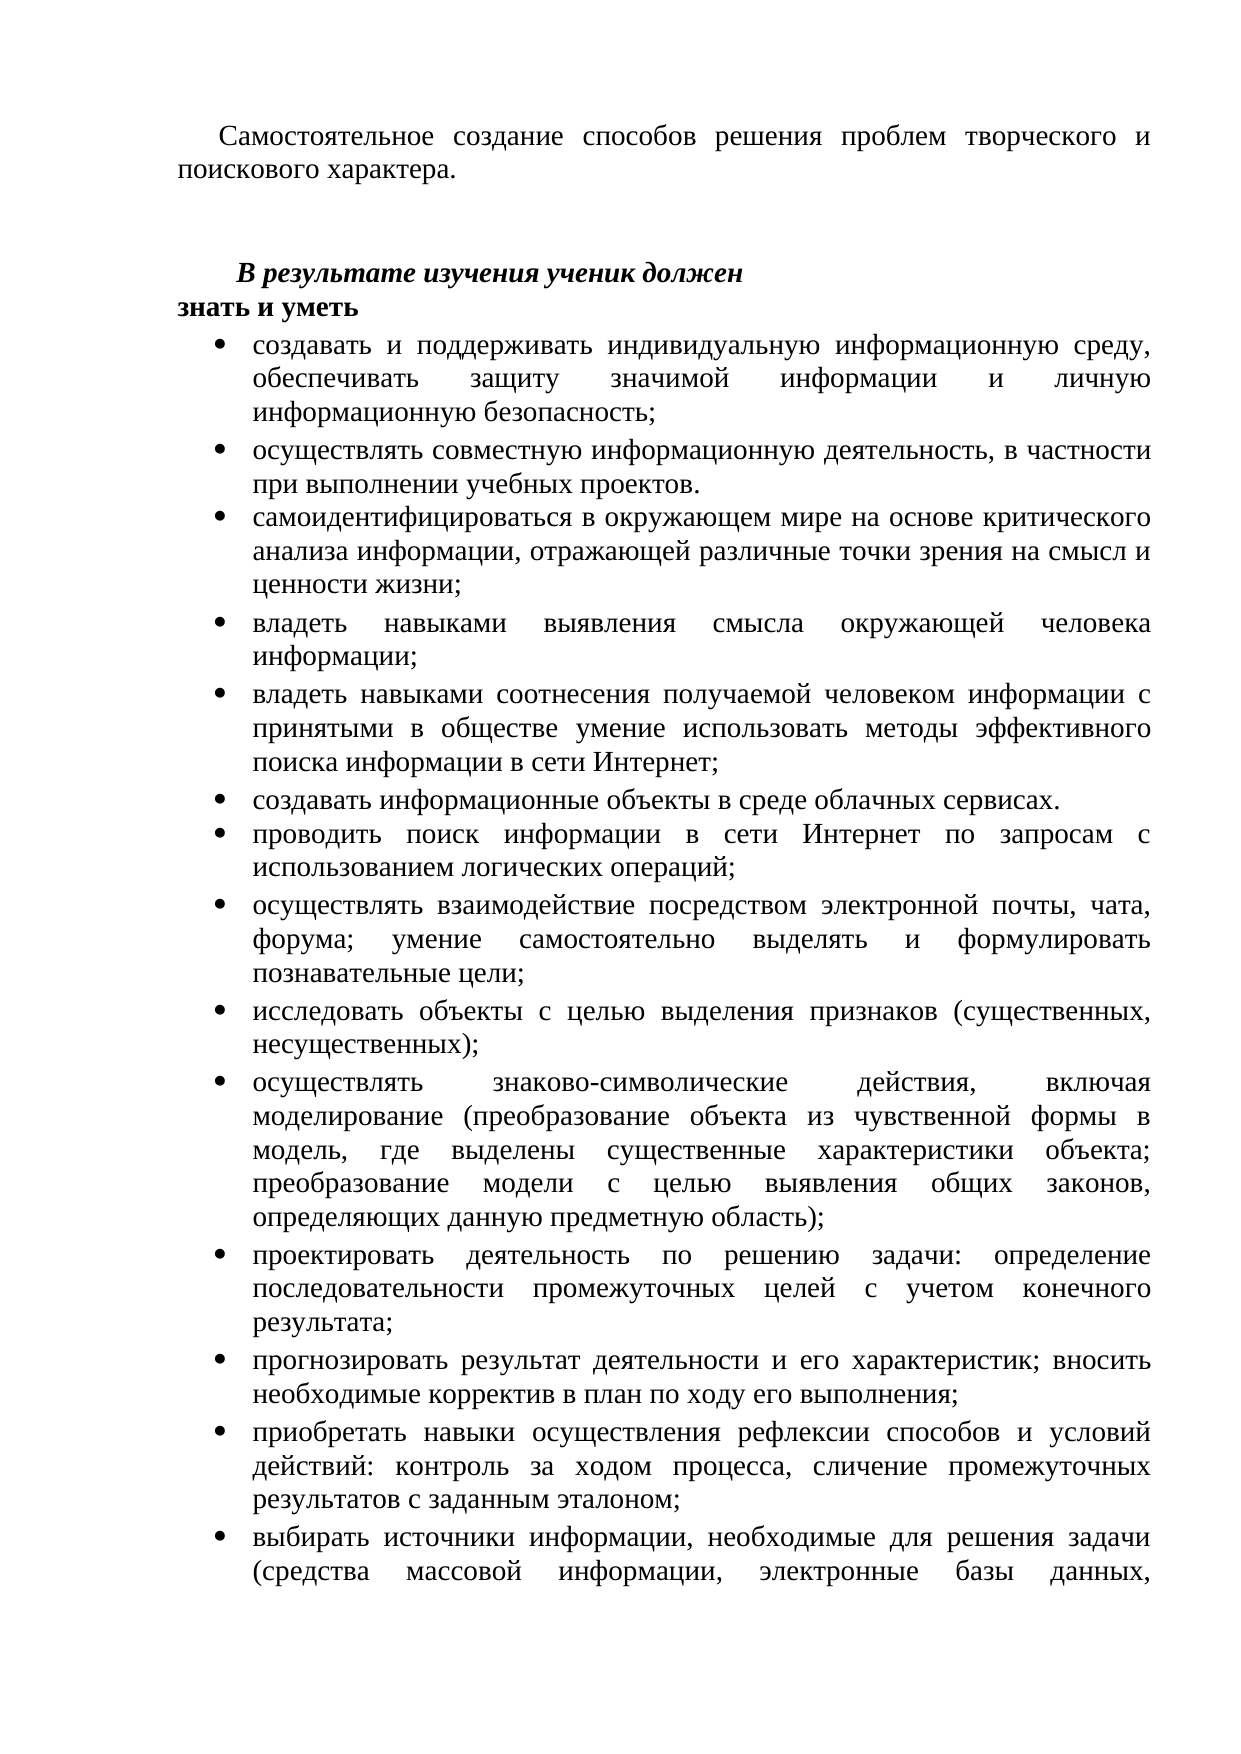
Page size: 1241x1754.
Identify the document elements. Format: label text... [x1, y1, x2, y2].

list создавать информационные объекты в среде облачных сервисах. [215, 782, 1152, 816]
list прогнозировать результат деятельности и его характеристик; вносить необходимые корректив в план по ходу его выполнения; [215, 1342, 1152, 1409]
list владеть навыками выявления смысла окружающей человека информации; [215, 605, 1152, 672]
list осуществлять знаково-символические действия, включая моделирование (преобразование объекта из чувственной формы в модель, где выделены существенные характеристики объекта; преобразование модели с целью выявления общих законов, определяющих данную предметную область); [215, 1064, 1152, 1232]
text  Самостоятельное создание способов решения проблем творческого и поискового характера. [177, 118, 1152, 185]
list самоидентифицироваться в окружающем мире на основе критического анализа информации, отражающей различные точки зрения на смысл и ценности жизни; [215, 499, 1152, 600]
list создавать и поддерживать индивидуальную информационную среду, обеспечивать защиту значимой информации и личную информационную безопасность; [215, 327, 1152, 428]
list проводить поиск информации в сети Интернет по запросам с использованием логических операций; [215, 816, 1152, 883]
list исследовать объекты с целью выделения признаков (существенных, несущественных); [215, 993, 1152, 1060]
list проектировать деятельность по решению задачи: определение последовательности промежуточных целей с учетом конечного результата; [215, 1237, 1152, 1338]
list осуществлять совместную информационную деятельность, в частности при выполнении учебных проектов. [215, 432, 1152, 499]
list приобретать навыки осуществления рефлексии способов и условий действий: контроль за ходом процесса, сличение промежуточных результатов с заданным эталоном; [215, 1414, 1152, 1515]
list владеть навыками соотнесения получаемой человеком информации с принятыми в обществе умение использовать методы эффективного поиска информации в сети Интернет; [215, 676, 1152, 777]
list осуществлять взаимодействие посредством электронной почты, чата, форума; умение самостоятельно выделять и формулировать познавательные цели; [215, 887, 1152, 988]
text знать и уметь [177, 289, 1152, 322]
text В результате изучения ученик должен [177, 255, 1152, 289]
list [215, 1519, 1152, 1587]
